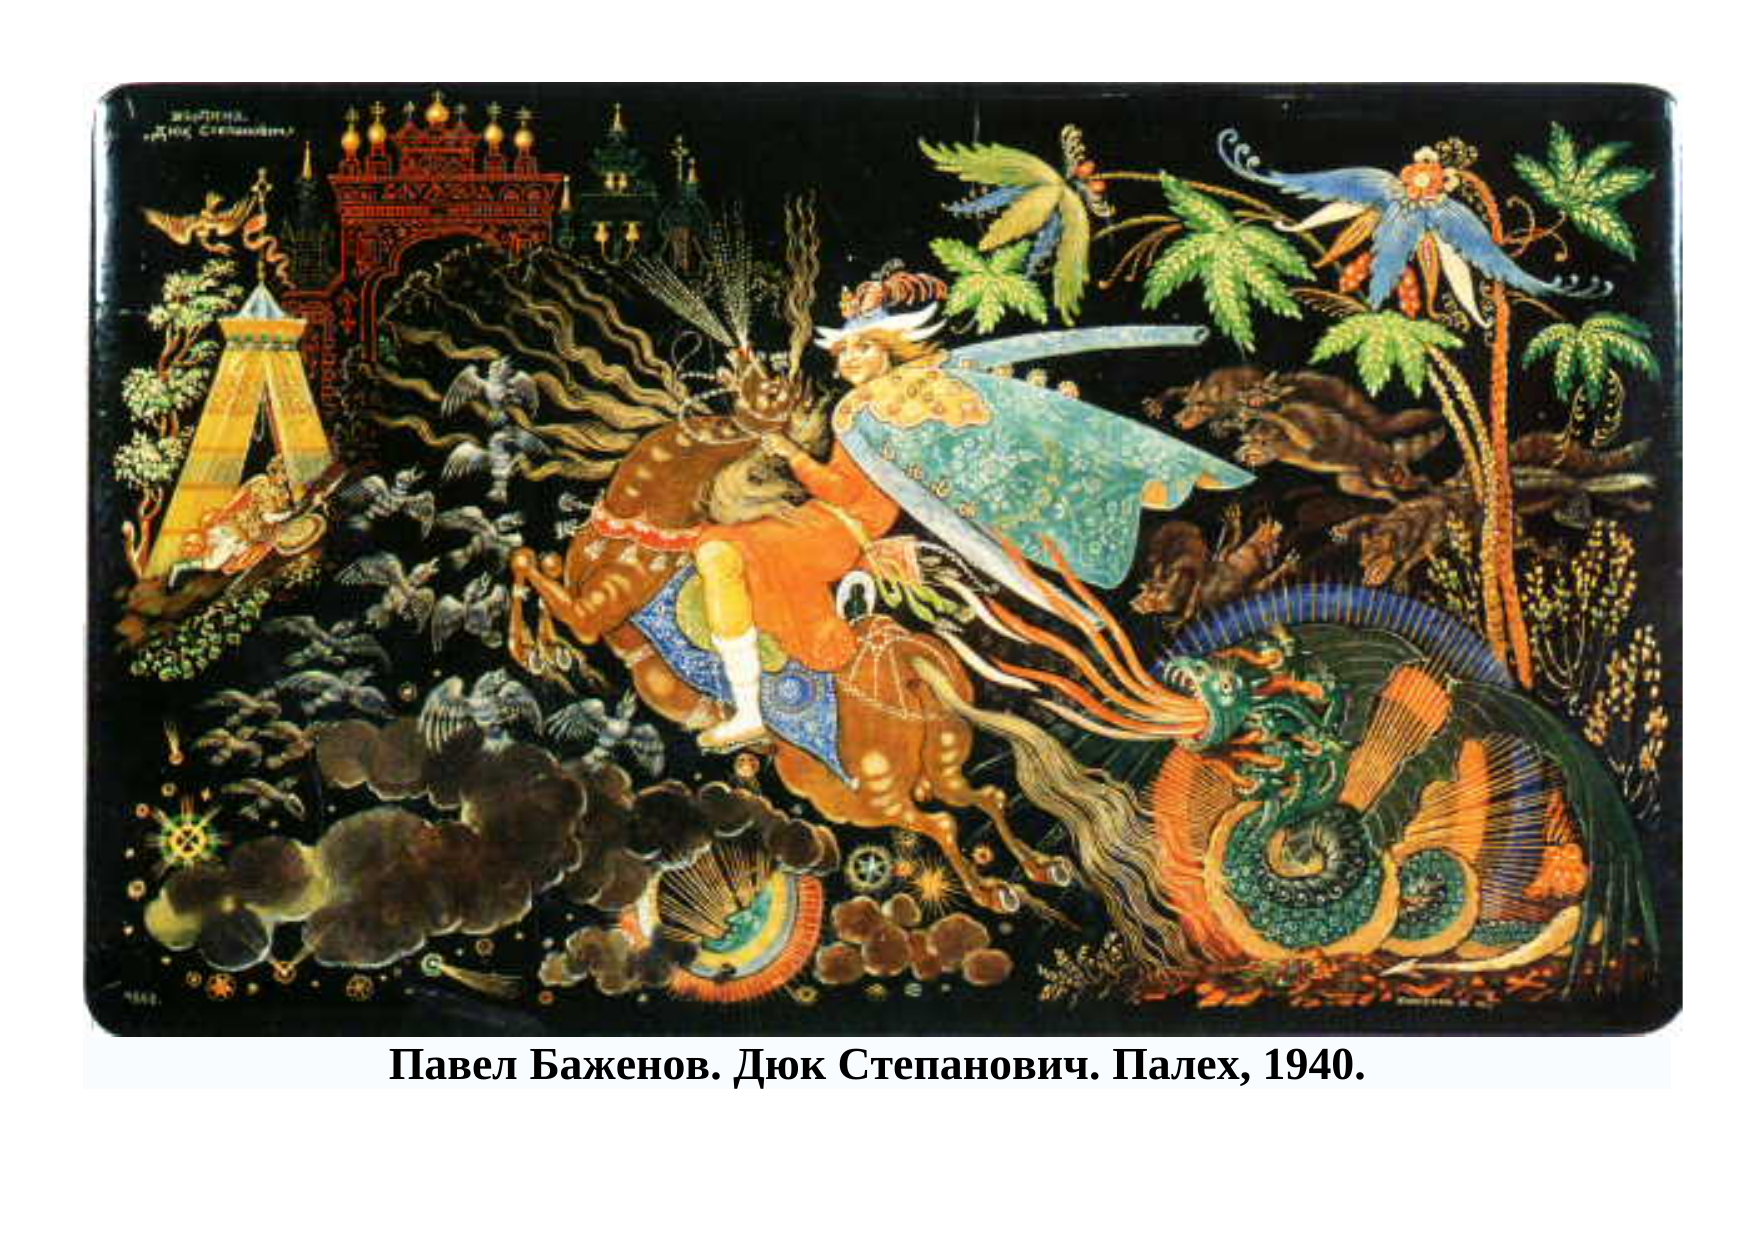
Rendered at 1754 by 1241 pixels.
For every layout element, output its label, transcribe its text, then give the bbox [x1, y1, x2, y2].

picture [82, 82, 1683, 1037]
text Павел Баженов. Дюк Степанович. Палех, 1940. [83, 1037, 1671, 1089]
